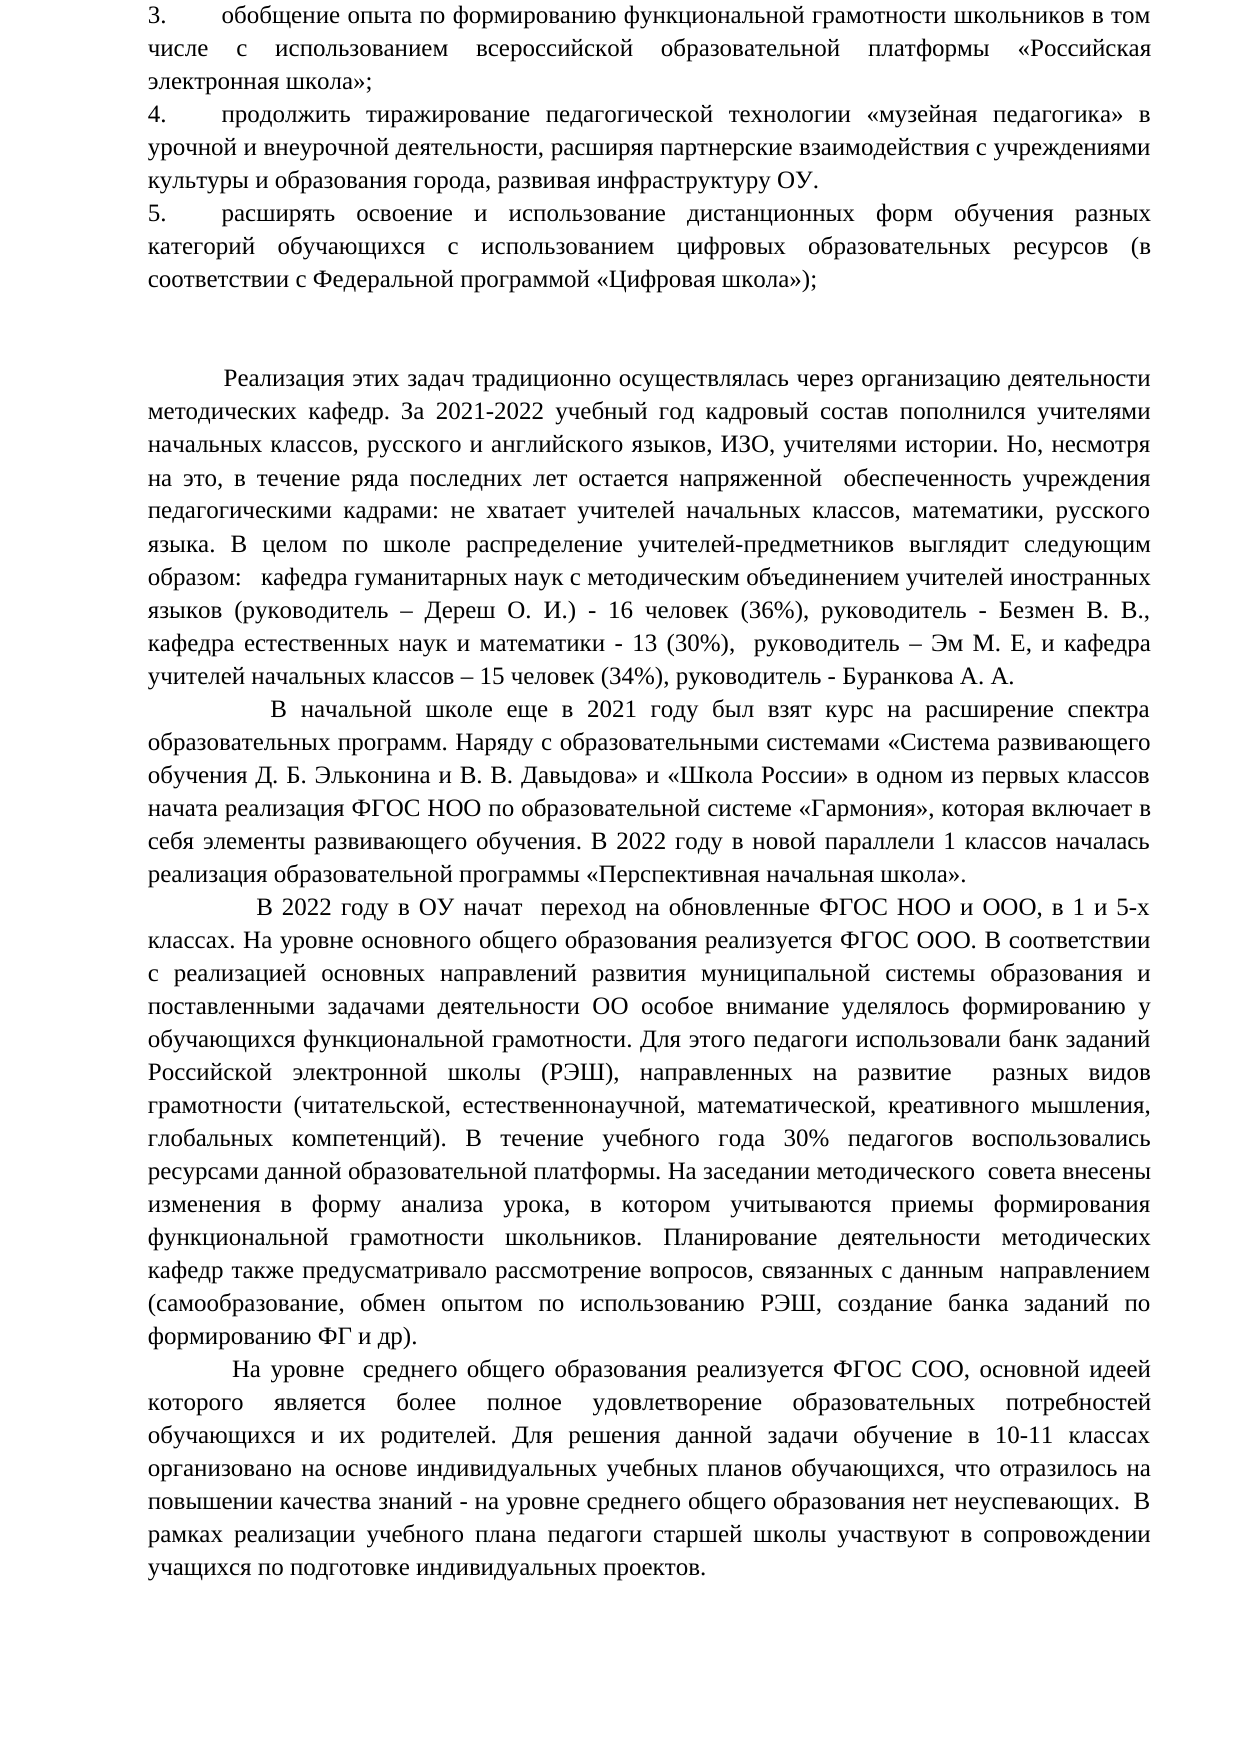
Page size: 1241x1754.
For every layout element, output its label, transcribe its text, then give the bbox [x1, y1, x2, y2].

text На уровне среднего общего образования реализуется ФГОС СОО, основной идеей которого является более полное удовлетворение образовательных потребностей обучающихся и их родителей. Для решения данной задачи обучение в 10-11 классах организовано на основе индивидуальных учебных планов обучающихся, что отразилось на повышении качества знаний - на уровне среднего общего образования нет неуспевающих. В рамках реализации учебного плана педагоги старшей школы участвуют в сопровождении учащихся по подготовке индивидуальных проектов. [148, 1354, 1152, 1581]
list продолжить тиражирование педагогической технологии «музейная педагогика» в урочной и внеурочной деятельности, расширяя партнерские взаимодействия с учреждениями культуры и образования города, развивая инфраструктуру ОУ. [148, 99, 1152, 194]
text Реализация этих задач традиционно осуществлялась через организацию деятельности методических кафедр. За 2021-2022 учебный год кадровый состав пополнился учителями начальных классов, русского и английского языков, ИЗО, учителями истории. Но, несмотря на это, в течение ряда последних лет остается напряженной обеспеченность учреждения педагогическими кадрами: не хватает учителей начальных классов, математики, русского языка. В целом по школе распределение учителей-предметников выглядит следующим образом: кафедра гуманитарных наук с методическим объединением учителей иностранных языков (руководитель – Дереш О. И.) - 16 человек (36%), руководитель - Безмен В. В., кафедра естественных наук и математики - 13 (30%), руководитель – Эм М. Е, и кафедра учителей начальных классов – 15 человек (34%), руководитель - Буранкова А. А. [148, 363, 1152, 689]
text В начальной школе еще в 2021 году был взят курс на расширение спектра образовательных программ. Наряду с образовательными системами «Система развивающего обучения Д. Б. Эльконина и В. В. Давыдова» и «Школа России» в одном из первых классов начата реализация ФГОС НОО по образовательной системе «Гармония», которая включает в себя элементы развивающего обучения. В 2022 году в новой параллели 1 классов началась реализация образовательной программы «Перспективная начальная школа». [148, 694, 1152, 888]
list обобщение опыта по формированию функциональной грамотности школьников в том числе с использованием всероссийской образовательной платформы «Российская электронная школа»; [148, 0, 1152, 95]
list расширять освоение и использование дистанционных форм обучения разных категорий обучающихся с использованием цифровых образовательных ресурсов (в соответствии с Федеральной программой «Цифровая школа»); [148, 198, 1152, 293]
text В 2022 году в ОУ начат переход на обновленные ФГОС НОО и ООО, в 1 и 5-х классах. На уровне основного общего образования реализуется ФГОС ООО. В соответствии с реализацией основных направлений развития муниципальной системы образования и поставленными задачами деятельности ОО особое внимание уделялось формированию у обучающихся функциональной грамотности. Для этого педагоги использовали банк заданий Российской электронной школы (РЭШ), направленных на развитие разных видов грамотности (читательской, естественнонаучной, математической, креативного мышления, глобальных компетенций). В течение учебного года 30% педагогов воспользовались ресурсами данной образовательной платформы. На заседании методического совета внесены изменения в форму анализа урока, в котором учитываются приемы формирования функциональной грамотности школьников. Планирование деятельности методических кафедр также предусматривало рассмотрение вопросов, связанных с данным направлением (самообразование, обмен опытом по использованию РЭШ, создание банка заданий по формированию ФГ и др). [148, 892, 1152, 1350]
